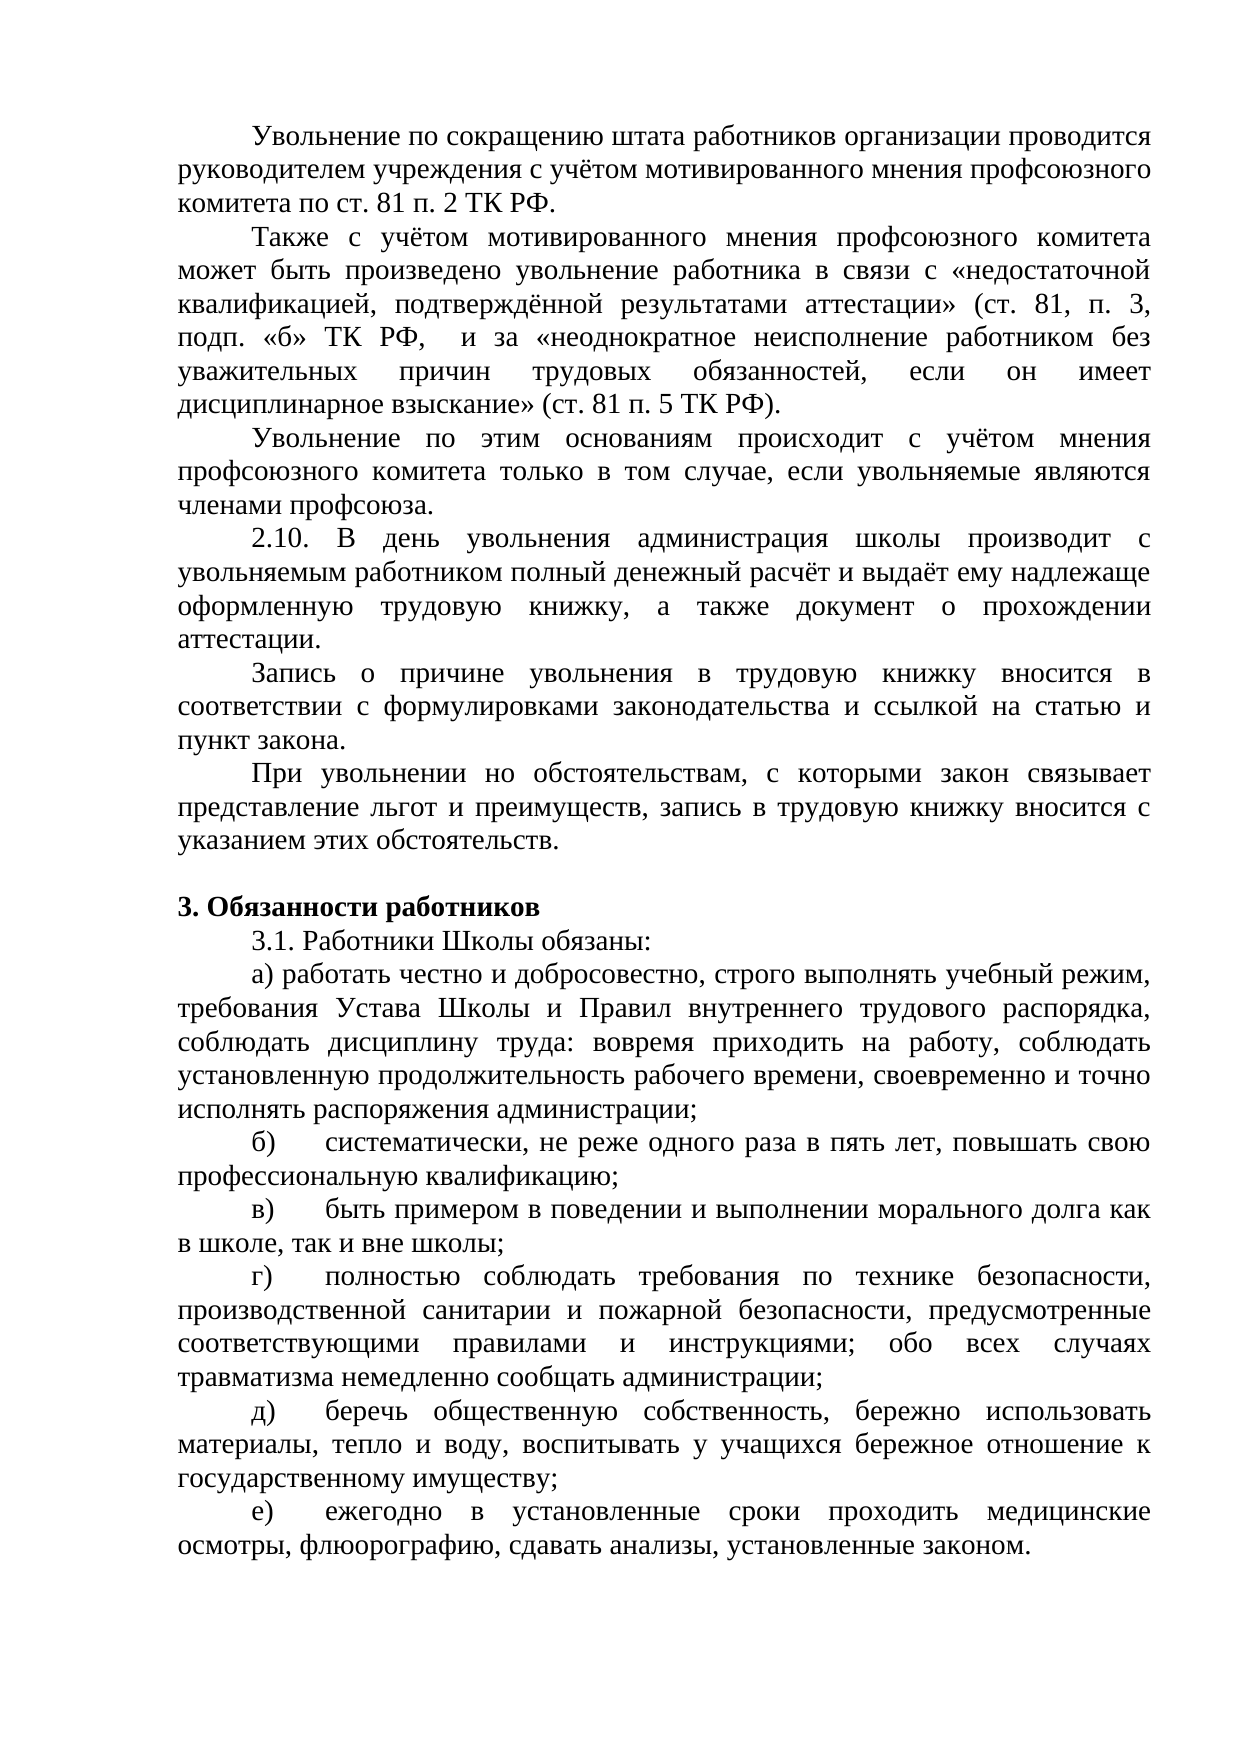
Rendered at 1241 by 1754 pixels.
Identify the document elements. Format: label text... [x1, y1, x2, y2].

text Увольнение по этим основаниям происходит с учётом мнения профсоюзного комитета только в том случае, если увольняемые являются членами профсоюза. [177, 420, 1152, 521]
text При увольнении но обстоятельствам, с которыми закон связывает представление льгот и преимуществ, запись в трудовую книжку вносится с указанием этих обстоятельств. [177, 755, 1152, 856]
text Увольнение по сокращению штата работников организации проводится руководителем учреждения с учётом мотивированного мнения профсоюзного комитета по ст. 81 п. 2 ТК РФ. [177, 118, 1152, 219]
text г) полностью соблюдать требования по технике безопасности, производственной санитарии и пожарной безопасности, предусмотренные соответствующими правилами и инструкциями; обо всех случаях травматизма немедленно сообщать администрации; [177, 1258, 1152, 1393]
text в) быть примером в поведении и выполнении морального долга как в школе, так и вне школы; [177, 1191, 1152, 1258]
text е) ежегодно в установленные сроки проходить медицинские осмотры, флюорографию, сдавать анализы, установленные законом. [177, 1493, 1152, 1560]
text 3.1. Работники Школы обязаны: [177, 923, 1152, 957]
text Также с учётом мотивированного мнения профсоюзного комитета может быть произведено увольнение работника в связи с «недостаточной квалификацией, подтверждённой результатами аттестации» (ст. 81, п. 3, подп. «б» ТК РФ, и за «неоднократное неисполнение работником без уважительных причин трудовых обязанностей, если он имеет дисциплинарное взыскание» (ст. 81 п. 5 ТК РФ). [177, 219, 1152, 420]
text Запись о причине увольнения в трудовую книжку вносится в соответствии с формулировками законодательства и ссылкой на статью и пункт закона. [177, 655, 1152, 755]
text д) беречь общественную собственность, бережно использовать материалы, тепло и воду, воспитывать у учащихся бережное отношение к государственному имуществу; [177, 1393, 1152, 1493]
text 3. Обязанности работников [177, 889, 1152, 923]
text б) систематически, не реже одного раза в пять лет, повышать свою профессиональную квалификацию; [177, 1124, 1152, 1191]
text а) работать честно и добросовестно, строго выполнять учебный режим, требования Устава Школы и Правил внутреннего трудового распорядка, соблюдать дисциплину труда: вовремя приходить на работу, соблюдать установленную продолжительность рабочего времени, своевременно и точно исполнять распоряжения администрации; [177, 957, 1152, 1124]
text 2.10. В день увольнения администрация школы производит с увольняемым работником полный денежный расчёт и выдаёт ему надлежаще оформленную трудовую книжку, а также документ о прохождении аттестации. [177, 521, 1152, 655]
